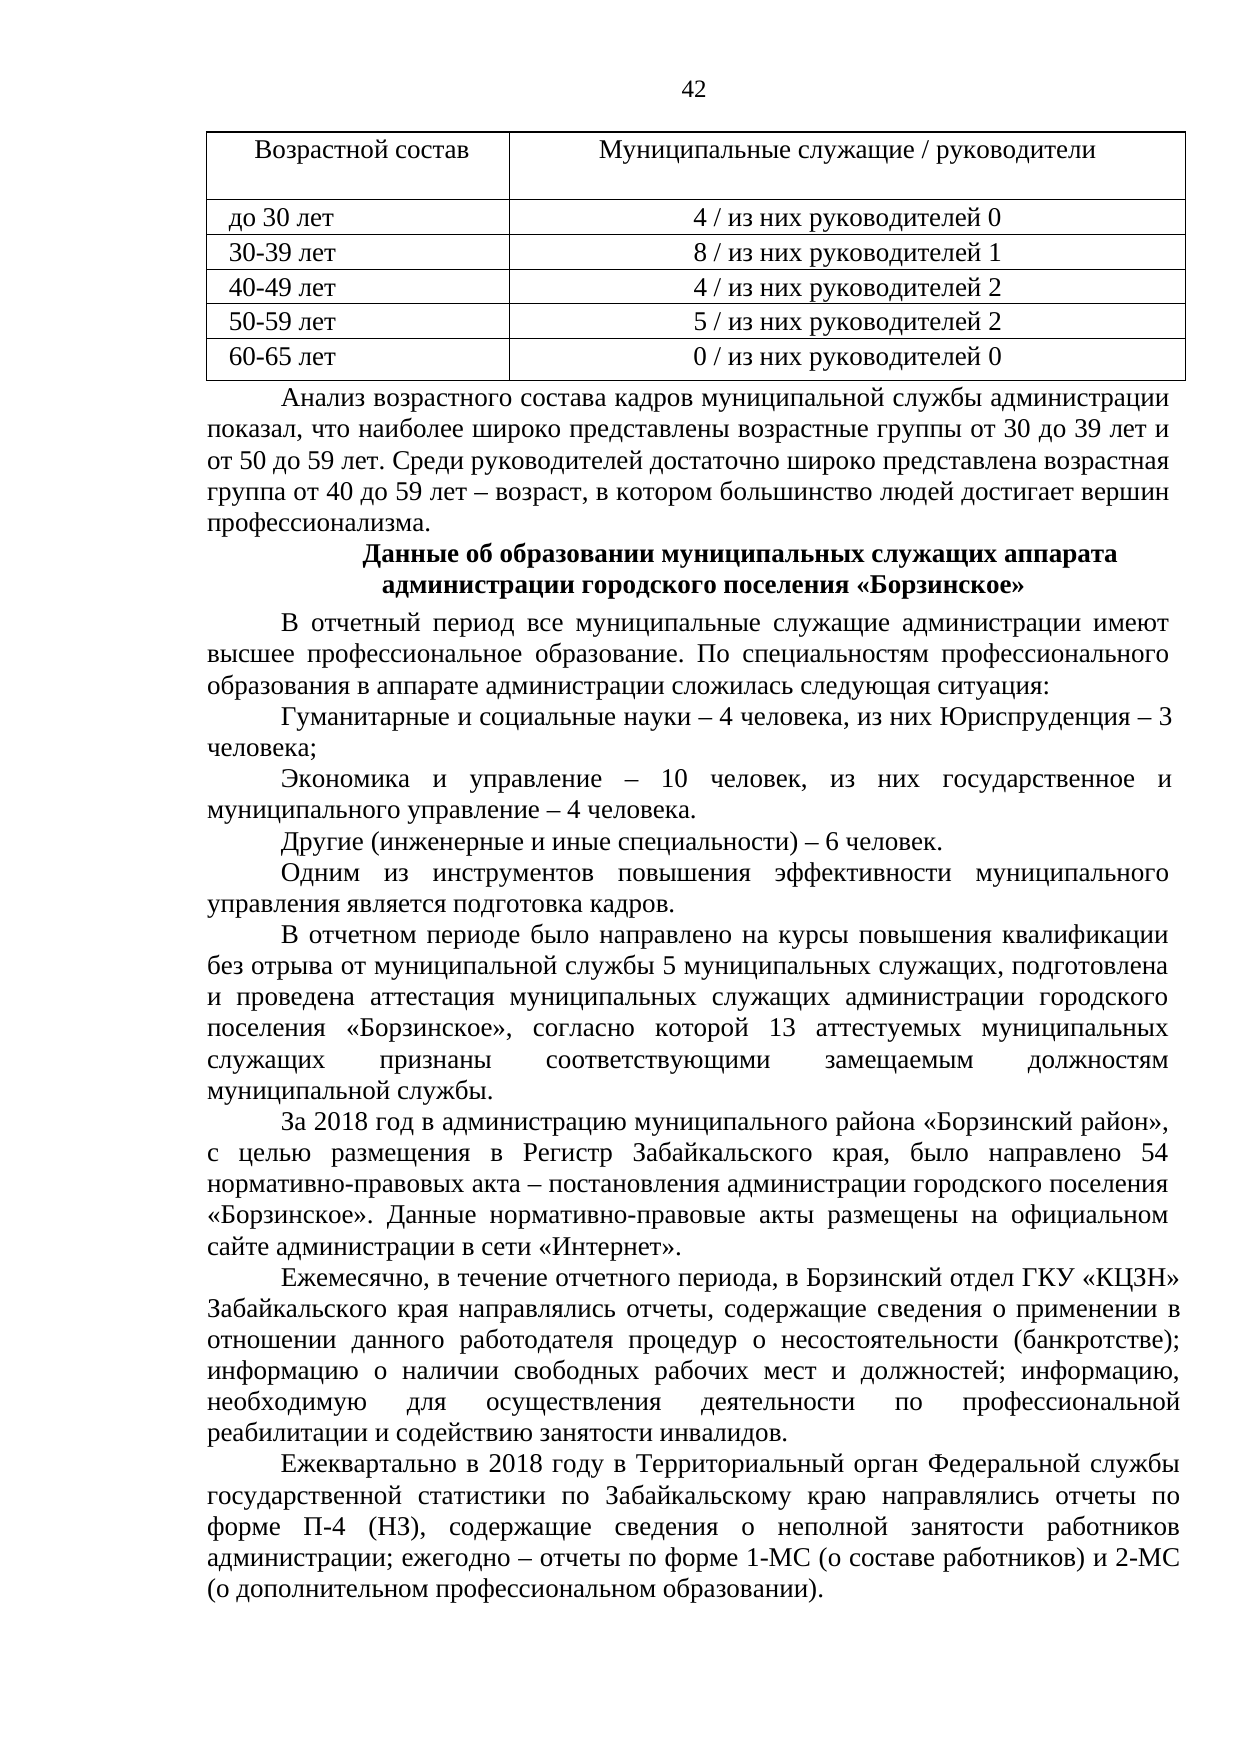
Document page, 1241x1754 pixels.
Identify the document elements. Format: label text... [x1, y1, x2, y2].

text Ежемесячно, в течение отчетного периода, в Борзинский отдел ГКУ «КЦЗН» Забайкальского края направлялись отчеты, содержащие сведения о применении в отношении данного работодателя процедур о несостоятельности (банкротстве); информацию о наличии свободных рабочих мест и должностей; информацию, необходимую для осуществления деятельности по профессиональной реабилитации и содействию занятости инвалидов. [207, 1261, 1181, 1448]
table_cell 8 / из них руководителей 1 [510, 235, 1185, 269]
table_cell 30-39 лет [207, 235, 509, 269]
table_cell 0 / из них руководителей 0 [510, 339, 1185, 380]
text В отчетный период все муниципальные служащие администрации имеют высшее профессиональное образование. По специальностям профессионального образования в аппарате администрации сложилась следующая ситуация: [207, 606, 1170, 700]
table_header Муниципальные служащие / руководители [510, 133, 1185, 199]
table_cell 40-49 лет [207, 270, 509, 303]
text Одним из инструментов повышения эффективности муниципального управления является подготовка кадров. [207, 856, 1170, 918]
text Экономика и управление – 10 человек, из них государственное и муниципального управление – 4 человека. [207, 762, 1174, 825]
table_cell 4 / из них руководителей 0 [510, 200, 1185, 234]
table_cell 4 / из них руководителей 2 [510, 270, 1185, 303]
table_cell 50-59 лет [207, 304, 509, 338]
table_cell 60-65 лет [207, 339, 509, 380]
text Анализ возрастного состава кадров муниципальной службы администрации показал, что наиболее широко представлены возрастные группы от 30 до 39 лет и от 50 до 59 лет. Среди руководителей достаточно широко представлена возрастная группа от 40 до 59 лет – возраст, в котором большинство людей достигает вершин профессионализма. [207, 381, 1170, 537]
text Другие (инженерные и иные специальности) – 6 человек. [207, 825, 1181, 856]
text За 2018 год в администрацию муниципального района «Борзинский район», с целью размещения в Регистр Забайкальского края, было направлено 54 нормативно-правовых акта – постановления администрации городского поселения «Борзинское». Данные нормативно-правовые акты размещены на официальном сайте администрации в сети «Интернет». [207, 1105, 1169, 1261]
table_cell 5 / из них руководителей 2 [510, 304, 1185, 338]
table_cell до 30 лет [207, 200, 509, 234]
table_header Возрастной состав [207, 133, 509, 199]
text В отчетном периоде было направлено на курсы повышения квалификации без отрыва от муниципальной службы 5 муниципальных служащих, подготовлена и проведена аттестация муниципальных служащих администрации городского поселения «Борзинское», согласно которой 13 аттестуемых муниципальных служащих признаны соответствующими замещаемым должностям муниципальной службы. [207, 918, 1169, 1105]
text Ежеквартально в 2018 году в Территориальный орган Федеральной службы государственной статистики по Забайкальскому краю направлялись отчеты по форме П-4 (НЗ), содержащие сведения о неполной занятости работников администрации; ежегодно – отчеты по форме 1-МС (о составе работников) и 2-МС (о дополнительном профессиональном образовании). [207, 1448, 1181, 1603]
text Гуманитарные и социальные науки – 4 человека, из них Юриспруденция – 3 человека; [207, 700, 1174, 762]
subtitle Данные об образовании муниципальных служащих аппарата администрации городского поселения «Борзинское» [226, 537, 1181, 599]
